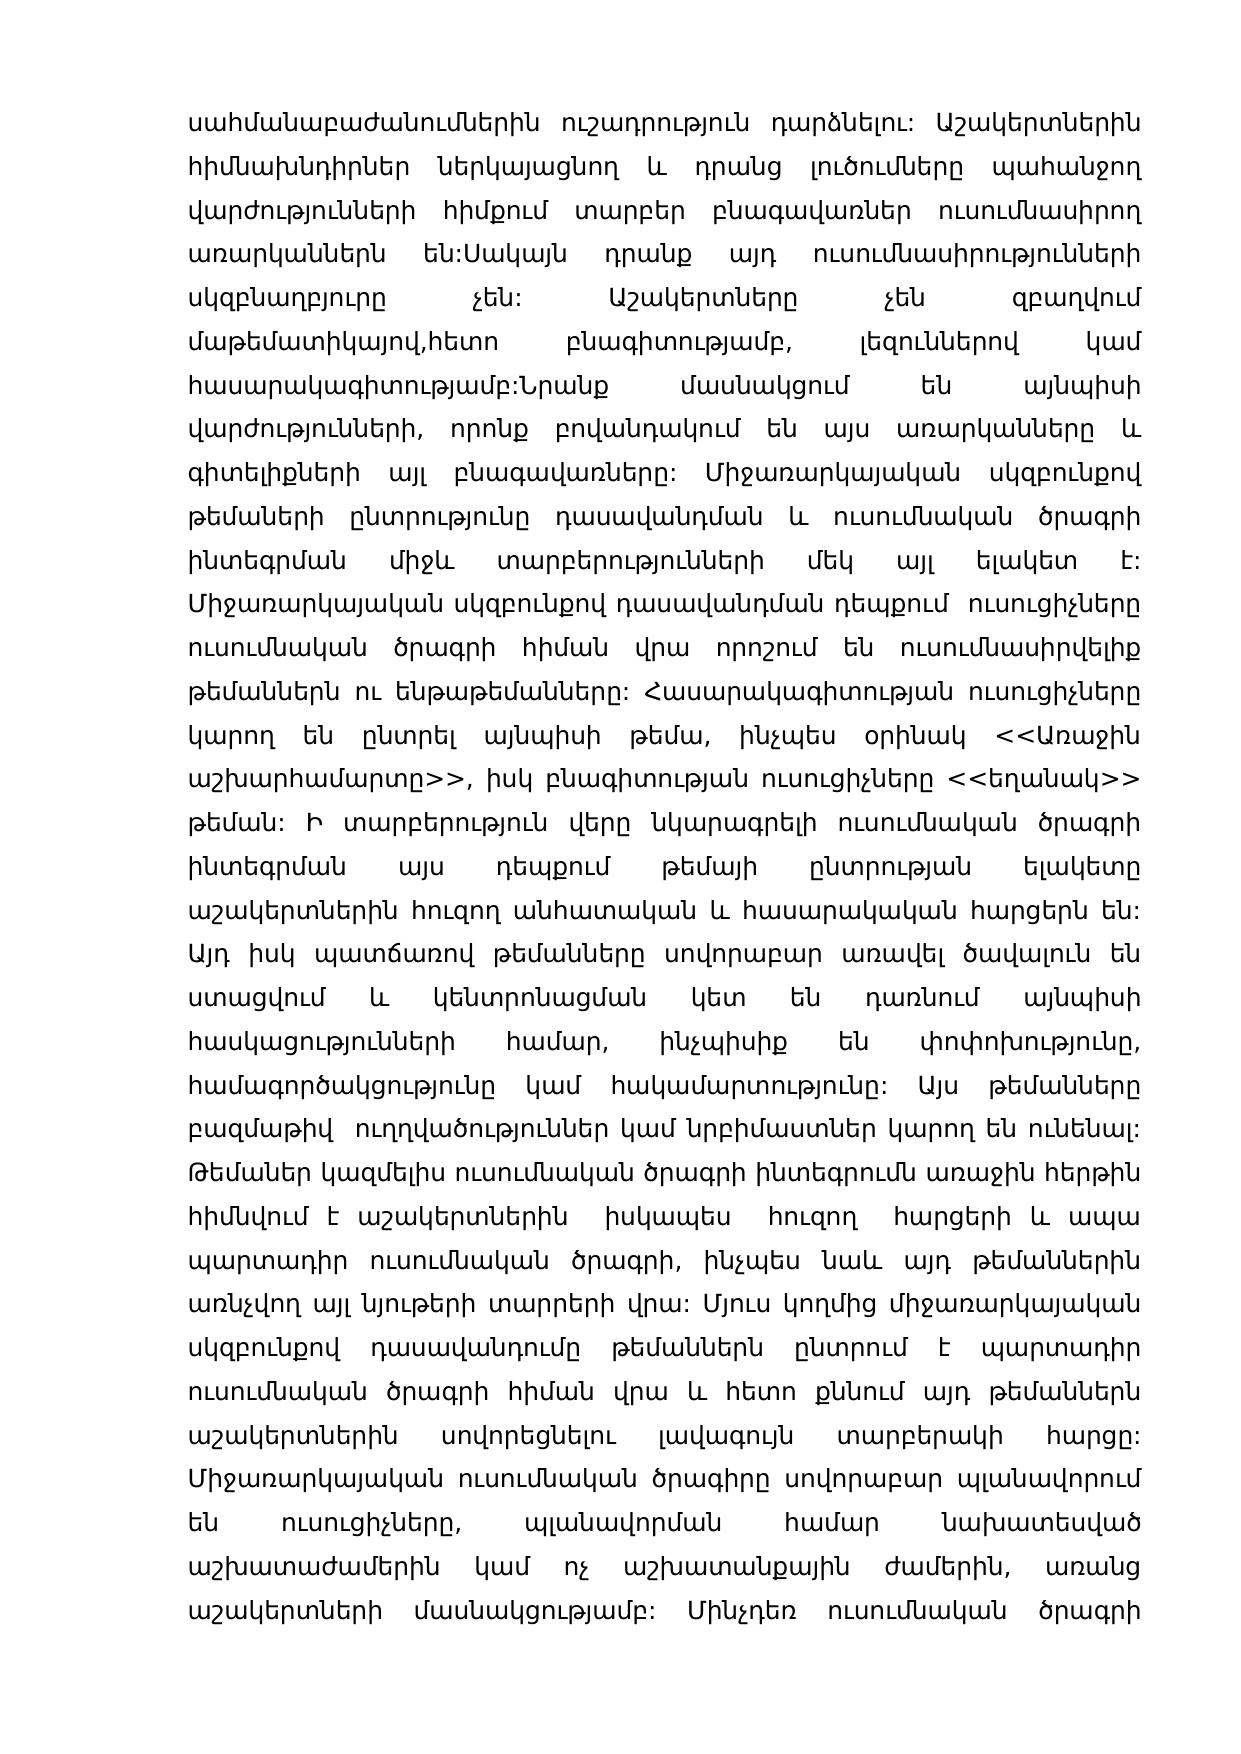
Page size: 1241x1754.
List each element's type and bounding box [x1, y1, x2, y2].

text [187, 108, 1142, 1625]
